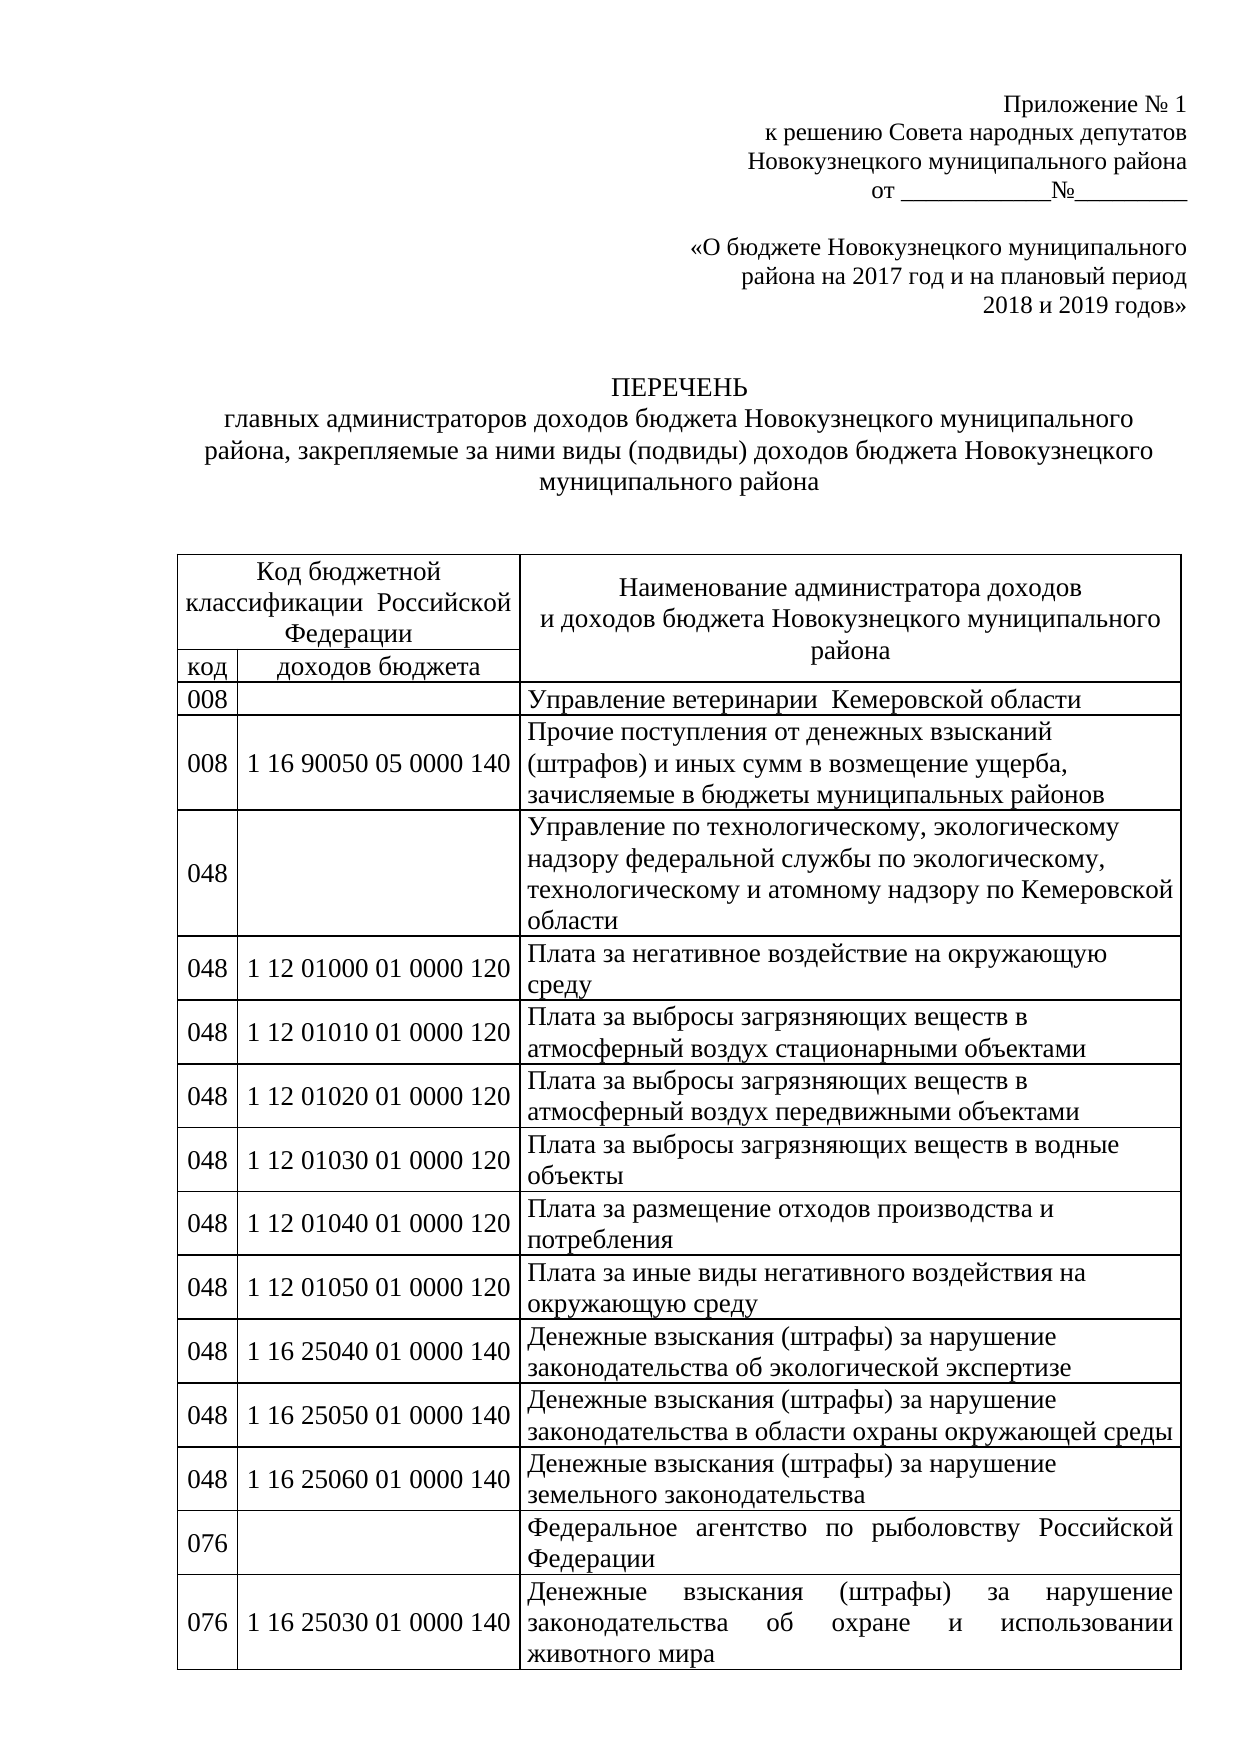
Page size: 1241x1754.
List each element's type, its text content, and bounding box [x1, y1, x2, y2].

table_cell 076 [178, 1511, 237, 1574]
table_cell 1 16 25030 01 0000 140 [238, 1575, 519, 1669]
table_cell [238, 811, 519, 935]
table_cell 048 [178, 1128, 237, 1191]
table_cell 1 12 01040 01 0000 120 [238, 1192, 519, 1254]
table_cell [238, 1511, 519, 1574]
table_cell 048 [178, 1448, 237, 1510]
table_cell Плата за выбросы загрязняющих веществ в атмосферный воздух стационарными объектами [521, 1001, 1180, 1063]
table_cell Плата за размещение отходов производства и потребления [521, 1192, 1180, 1254]
table_cell Денежные взыскания (штрафы) за нарушение законодательства в области охраны окружающей среды [521, 1384, 1180, 1446]
text «О бюджете Новокузнецкого муниципального [171, 232, 1187, 261]
table_cell 048 [178, 937, 237, 999]
table_cell Управление по технологическому, экологическому надзору федеральной службы по экологическому, технологическому и атомному надзору по Кемеровской области [521, 811, 1180, 935]
title ПЕРЕЧЕНЬ [177, 371, 1181, 403]
table_cell 1 16 25040 01 0000 140 [238, 1320, 519, 1382]
table_cell 1 16 25050 01 0000 140 [238, 1384, 519, 1446]
table_cell 048 [178, 1256, 237, 1318]
table_cell Плата за выбросы загрязняющих веществ в водные объекты [521, 1128, 1180, 1191]
table_cell 1 16 25060 01 0000 140 [238, 1448, 519, 1510]
table_cell Прочие поступления от денежных взысканий (штрафов) и иных сумм в возмещение ущерба, зачисляемые в бюджеты муниципальных районов [521, 716, 1180, 809]
table_cell 1 16 90050 05 0000 140 [238, 716, 519, 809]
table_cell Плата за негативное воздействие на окружающую среду [521, 937, 1180, 999]
table_cell Денежные взыскания (штрафы) за нарушение законодательства об охране и использовании животного мира [521, 1575, 1180, 1669]
table_cell 008 [178, 683, 237, 714]
table_cell 1 12 01010 01 0000 120 [238, 1001, 519, 1063]
table_cell Плата за иные виды негативного воздействия на окружающую среду [521, 1256, 1180, 1318]
table_cell код [178, 650, 237, 681]
table_cell 048 [178, 1320, 237, 1382]
table_cell 048 [178, 1065, 237, 1127]
table_cell 048 [178, 1384, 237, 1446]
text к решению Совета народных депутатов [171, 117, 1187, 146]
table_cell 048 [178, 1192, 237, 1254]
table_cell 1 12 01000 01 0000 120 [238, 937, 519, 999]
text 2018 и 2019 годов» [171, 290, 1187, 319]
table_cell Денежные взыскания (штрафы) за нарушение законодательства об экологической экспертизе [521, 1320, 1180, 1382]
table_cell 008 [178, 716, 237, 809]
table_cell 1 12 01020 01 0000 120 [238, 1065, 519, 1127]
text главных администраторов доходов бюджета Новокузнецкого муниципального района, закрепляемые за ними виды (подвиды) доходов бюджета Новокузнецкого муниципального района [177, 403, 1181, 496]
table_cell Плата за выбросы загрязняющих веществ в атмосферный воздух передвижными объектами [521, 1065, 1180, 1127]
table_cell 076 [178, 1575, 237, 1669]
table_cell 048 [178, 1001, 237, 1063]
table_header Наименование администратора доходов и доходов бюджета Новокузнецкого муниципального района [521, 555, 1180, 681]
table_cell [238, 683, 519, 714]
table_cell Управление ветеринарии Кемеровской области [521, 683, 1180, 714]
text Новокузнецкого муниципального района [171, 146, 1187, 175]
text от ____________№_________ [171, 175, 1187, 204]
table_cell 1 12 01030 01 0000 120 [238, 1128, 519, 1191]
table_cell Денежные взыскания (штрафы) за нарушение земельного законодательства [521, 1448, 1180, 1510]
table_cell 048 [178, 811, 237, 935]
text Приложение № 1 [171, 89, 1187, 117]
text района на 2017 год и на плановый период [171, 261, 1187, 290]
table_cell доходов бюджета [238, 650, 519, 681]
table_cell 1 12 01050 01 0000 120 [238, 1256, 519, 1318]
table_cell Федеральное агентство по рыболовству Российской Федерации [521, 1511, 1180, 1574]
table_header Код бюджетной классификации Российской Федерации [178, 555, 519, 648]
